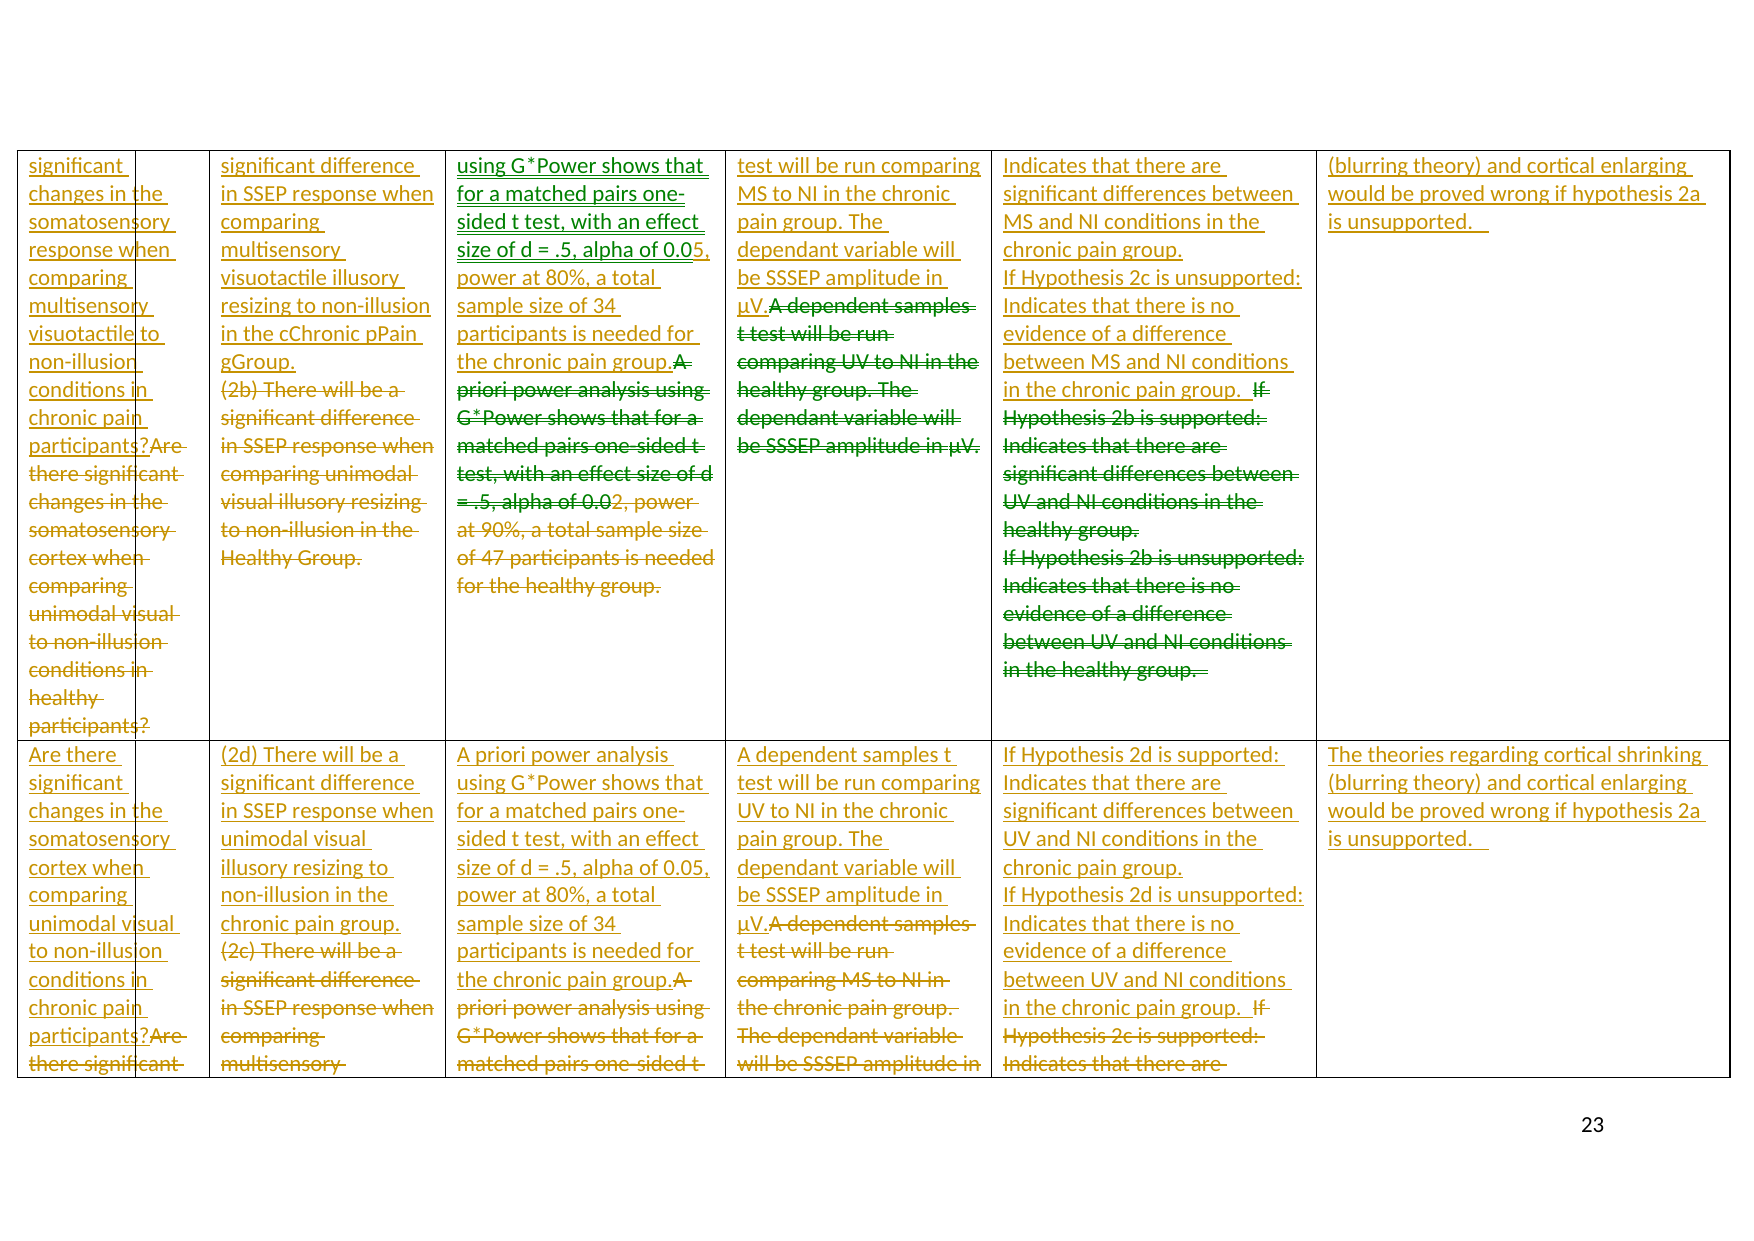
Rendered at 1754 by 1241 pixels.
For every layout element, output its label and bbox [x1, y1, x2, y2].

table_cell [210, 151, 445, 739]
table_cell [992, 151, 1316, 739]
table_cell [1317, 741, 1729, 1077]
table_cell [136, 151, 209, 739]
table_cell [1317, 151, 1729, 739]
table_cell [992, 741, 1316, 1077]
table_cell [726, 151, 991, 739]
table_cell [446, 741, 725, 1077]
table_cell [210, 741, 445, 1077]
table_cell [18, 741, 135, 1077]
table_cell [726, 741, 991, 1077]
table_cell [446, 151, 725, 739]
table_cell [18, 151, 135, 739]
table_cell [136, 741, 209, 1077]
